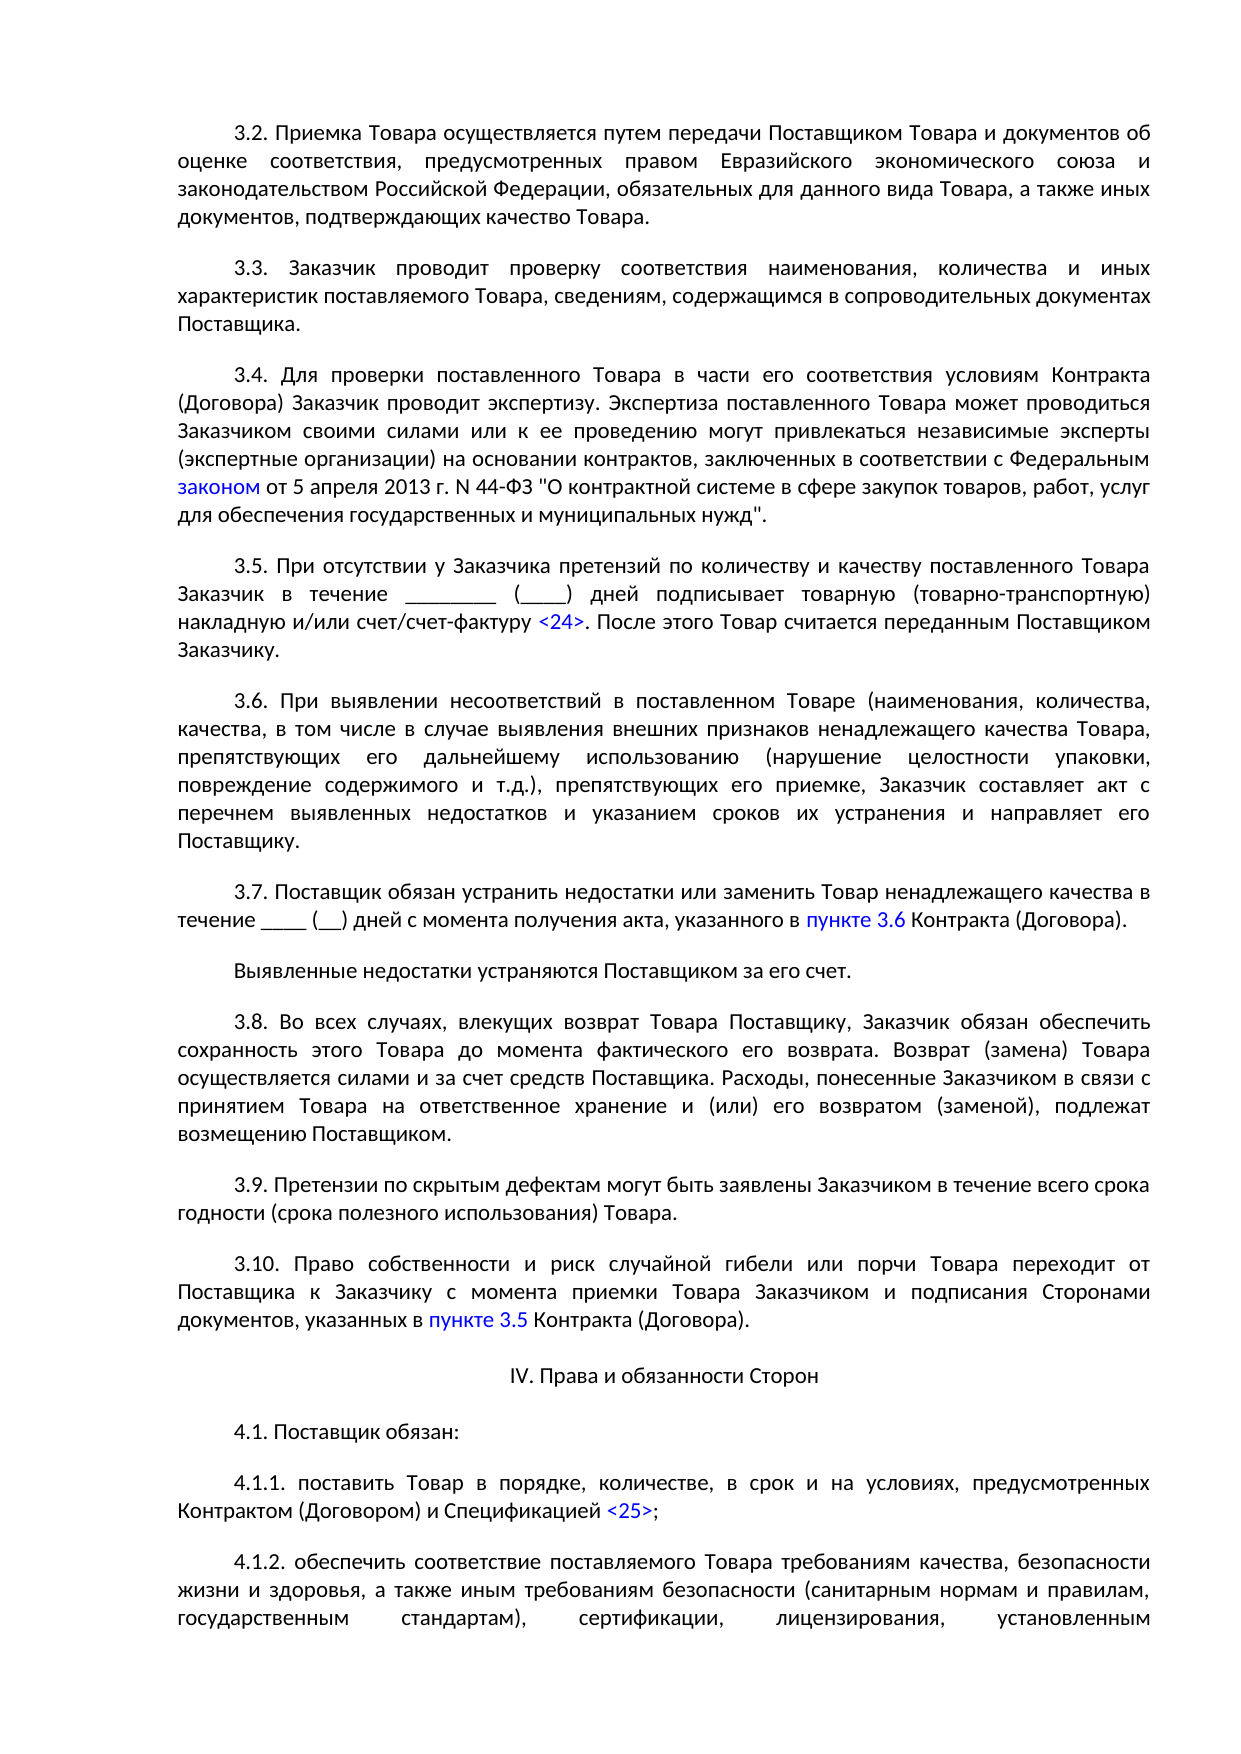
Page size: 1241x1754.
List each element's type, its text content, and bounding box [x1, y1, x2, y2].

text 3.10. Право собственности и риск случайной гибели или порчи Товара переходит от Поставщика к Заказчику с момента приемки Товара Заказчиком и подписания Сторонами документов, указанных в пункте 3.5 Контракта (Договора). [177, 1249, 1152, 1333]
text 3.4. Для проверки поставленного Товара в части его соответствия условиям Контракта (Договора) Заказчик проводит экспертизу. Экспертиза поставленного Товара может проводиться Заказчиком своими силами или к ее проведению могут привлекаться независимые эксперты (экспертные организации) на основании контрактов, заключенных в соответствии с Федеральным законом от 5 апреля 2013 г. N 44-ФЗ "О контрактной системе в сфере закупок товаров, работ, услуг для обеспечения государственных и муниципальных нужд". [177, 360, 1152, 528]
text 3.9. Претензии по скрытым дефектам могут быть заявлены Заказчиком в течение всего срока годности (срока полезного использования) Товара. [177, 1170, 1152, 1226]
text IV. Права и обязанности Сторон [177, 1361, 1152, 1389]
text 4.1.1. поставить Товар в порядке, количестве, в срок и на условиях, предусмотренных Контрактом (Договором) и Спецификацией <25>; [177, 1468, 1152, 1524]
text 3.5. При отсутствии у Заказчика претензий по количеству и качеству поставленного Товара Заказчик в течение ________ (____) дней подписывает товарную (товарно-транспортную) накладную и/или счет/счет-фактуру <24>. После этого Товар считается переданным Поставщиком Заказчику. [177, 551, 1152, 663]
text Выявленные недостатки устраняются Поставщиком за его счет. [177, 956, 1152, 984]
text 3.8. Во всех случаях, влекущих возврат Товара Поставщику, Заказчик обязан обеспечить сохранность этого Товара до момента фактического его возврата. Возврат (замена) Товара осуществляется силами и за счет средств Поставщика. Расходы, понесенные Заказчиком в связи с принятием Товара на ответственное хранение и (или) его возвратом (заменой), подлежат возмещению Поставщиком. [177, 1007, 1152, 1147]
text 3.6. При выявлении несоответствий в поставленном Товаре (наименования, количества, качества, в том числе в случае выявления внешних признаков ненадлежащего качества Товара, препятствующих его дальнейшему использованию (нарушение целостности упаковки, повреждение содержимого и т.д.), препятствующих его приемке, Заказчик составляет акт с перечнем выявленных недостатков и указанием сроков их устранения и направляет его Поставщику. [177, 686, 1152, 854]
text 3.3. Заказчик проводит проверку соответствия наименования, количества и иных характеристик поставляемого Товара, сведениям, содержащимся в сопроводительных документах Поставщика. [177, 253, 1152, 337]
text 4.1. Поставщик обязан: [177, 1417, 1152, 1445]
text 3.2. Приемка Товара осуществляется путем передачи Поставщиком Товара и документов об оценке соответствия, предусмотренных правом Евразийского экономического союза и законодательством Российской Федерации, обязательных для данного вида Товара, а также иных документов, подтверждающих качество Товара. [177, 118, 1152, 230]
text 3.7. Поставщик обязан устранить недостатки или заменить Товар ненадлежащего качества в течение ____ (__) дней с момента получения акта, указанного в пункте 3.6 Контракта (Договора). [177, 877, 1152, 933]
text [177, 1547, 1152, 1631]
